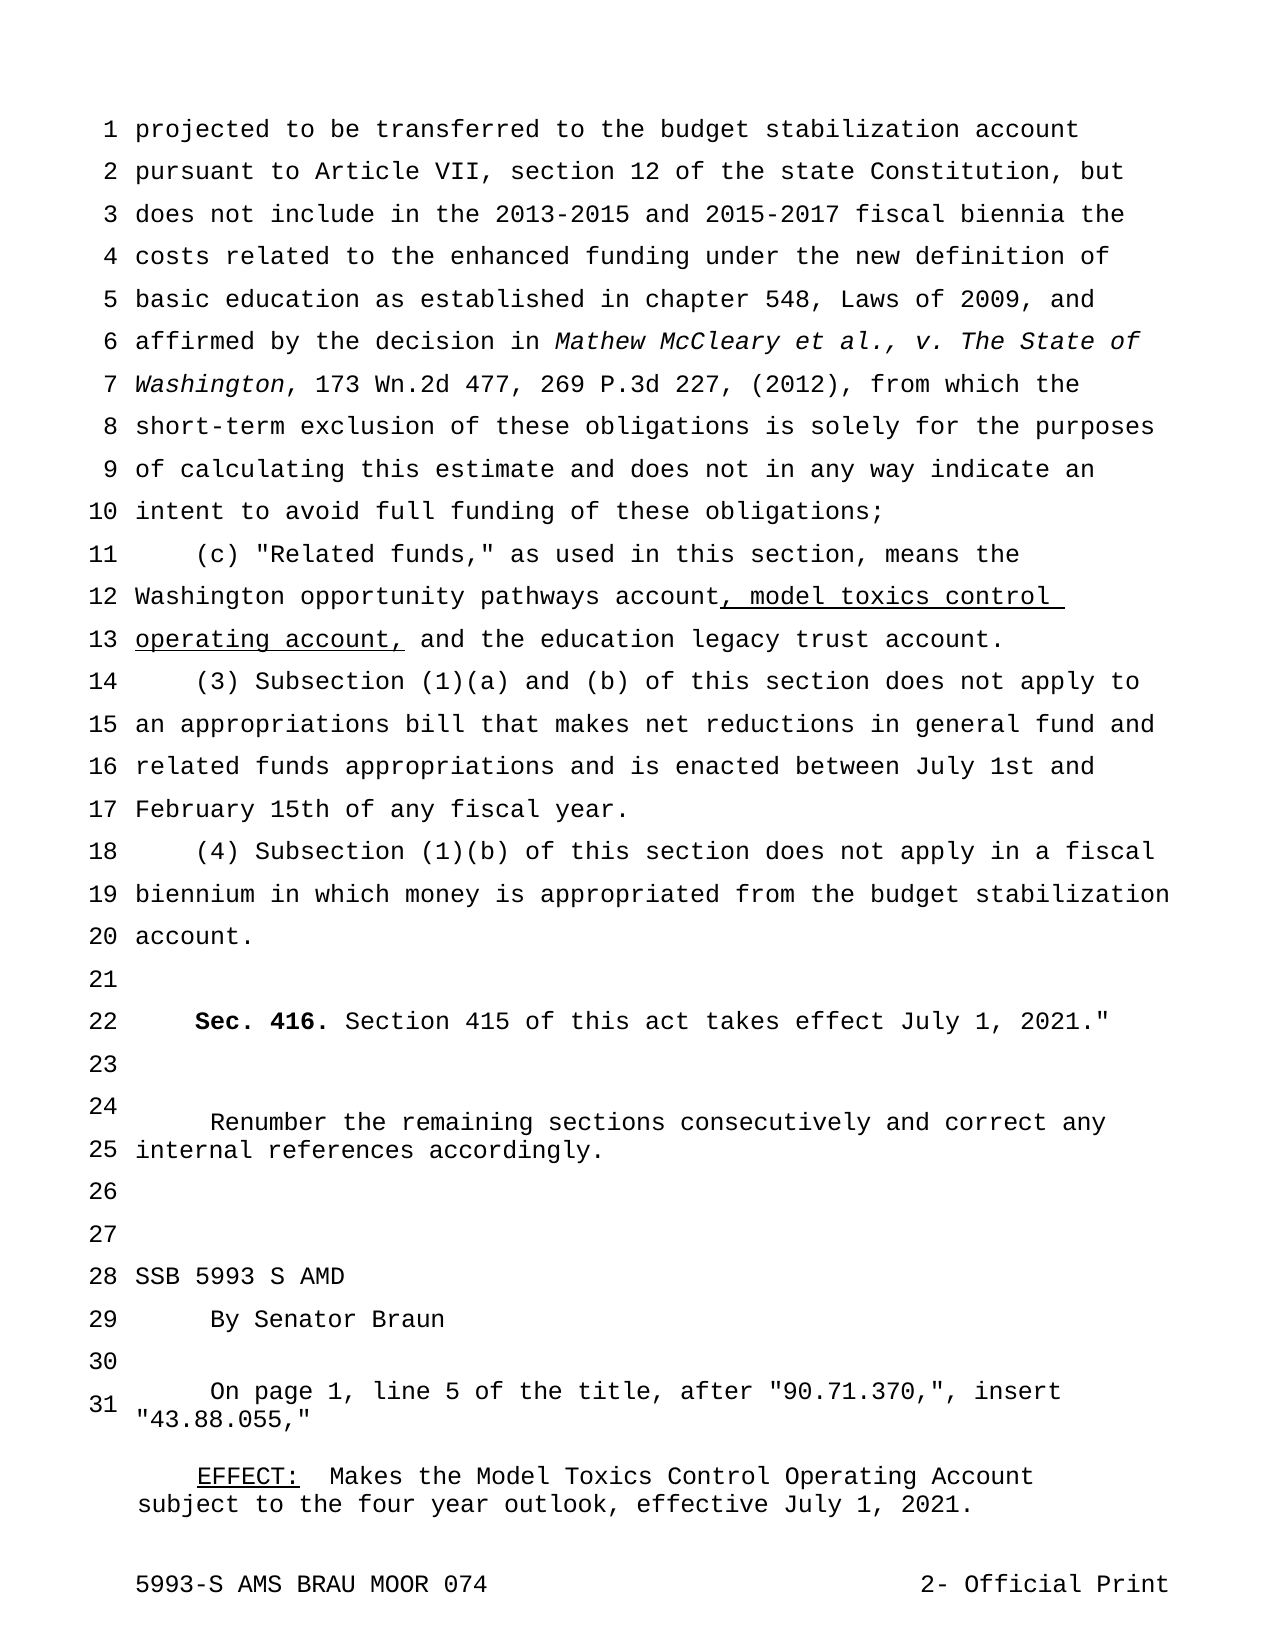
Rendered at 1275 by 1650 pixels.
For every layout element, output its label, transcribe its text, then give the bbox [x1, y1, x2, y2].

text (3) Subsection (1)(a) and (b) of this section does not apply to an appropriations bill that makes net reductions in general fund and related funds appropriations and is enacted between July 1st and February 15th of any fiscal year. [135, 656, 1170, 826]
text On page 1, line 5 of the title, after "90.71.370,", insert "43.88.055," [135, 1378, 1170, 1435]
text Sec. 416. Section 415 of this act takes effect July 1, 2021." [135, 996, 1170, 1038]
text (c) "Related funds," as used in this section, means the Washington opportunity pathways account, model toxics control operating account, and the education legacy trust account. [135, 528, 1170, 656]
text Renumber the remaining sections consecutively and correct any internal references accordingly. [135, 1109, 1170, 1166]
text (4) Subsection (1)(b) of this section does not apply in a fiscal biennium in which money is appropriated from the budget stabilization account. [135, 826, 1170, 953]
text By Senator Braun [135, 1293, 1170, 1336]
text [135, 103, 1170, 528]
